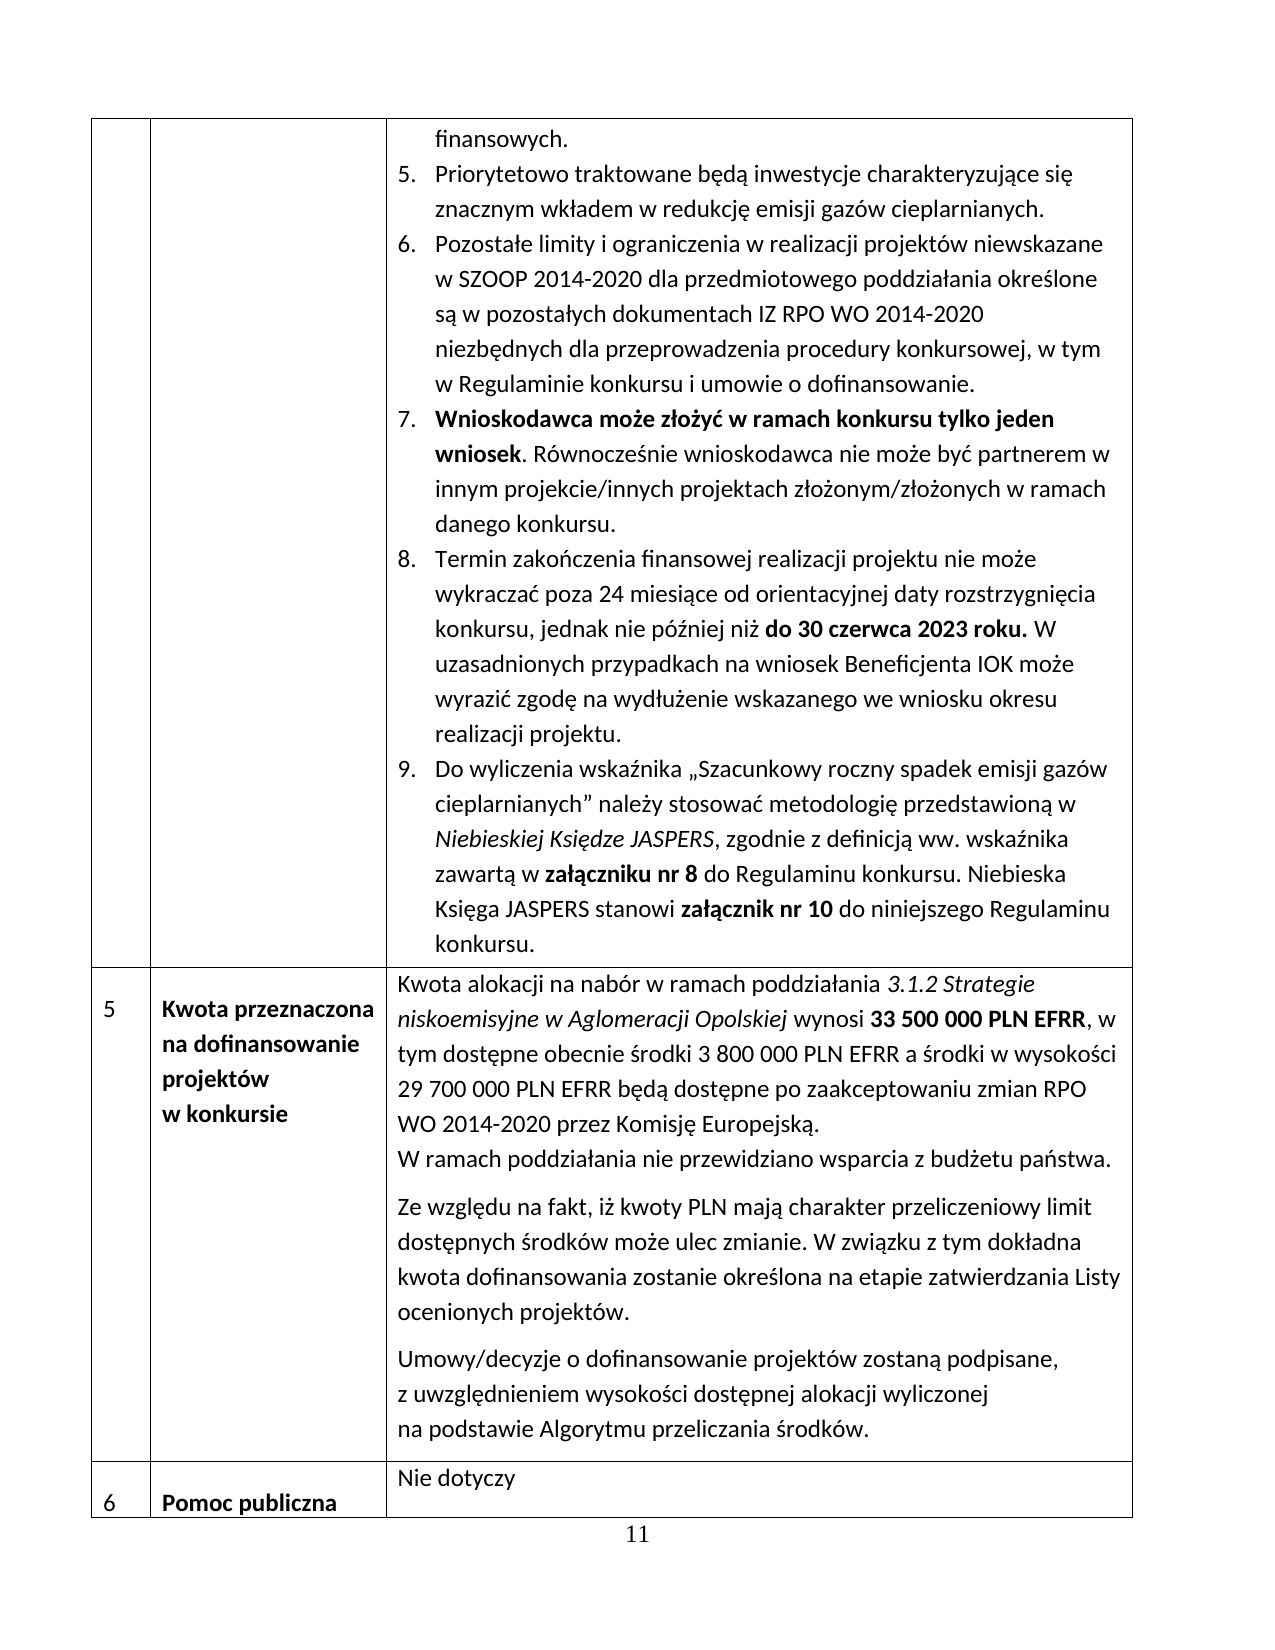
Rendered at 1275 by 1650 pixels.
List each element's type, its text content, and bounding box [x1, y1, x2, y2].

table_cell Kwota przeznaczona na dofinansowanie projektów w konkursie [151, 968, 386, 1461]
table_cell Nie dotyczy [387, 1462, 1132, 1517]
table_cell Kwota alokacji na nabór w ramach poddziałania 3.1.2 Strategie niskoemisyjne w Aglomeracji Opolskiej wynosi 33 500 000 PLN EFRR, w tym dostępne obecnie środki 3 800 000 PLN EFRR a środki w wysokości 29 700 000 PLN EFRR będą dostępne po zaakceptowaniu zmian RPO WO 2014-2020 przez Komisję Europejską. W ramach poddziałania nie przewidziano wsparcia z budżetu państwa. Ze względu na fakt, iż kwoty PLN mają charakter przeliczeniowy limit dostępnych środków może ulec zmianie. W związku z tym dokładna kwota dofinansowania zostanie określona na etapie zatwierdzania Listy ocenionych projektów. Umowy/decyzje o dofinansowanie projektów zostaną podpisane, z uwzględnieniem wysokości dostępnej alokacji wyliczonej na podstawie Algorytmu przeliczania środków. [387, 968, 1132, 1461]
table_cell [151, 119, 386, 967]
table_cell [387, 119, 1132, 967]
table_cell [151, 1462, 386, 1517]
table_cell 6 [92, 1462, 150, 1517]
table_cell 5 [92, 968, 150, 1461]
table_cell 4 [92, 119, 150, 967]
